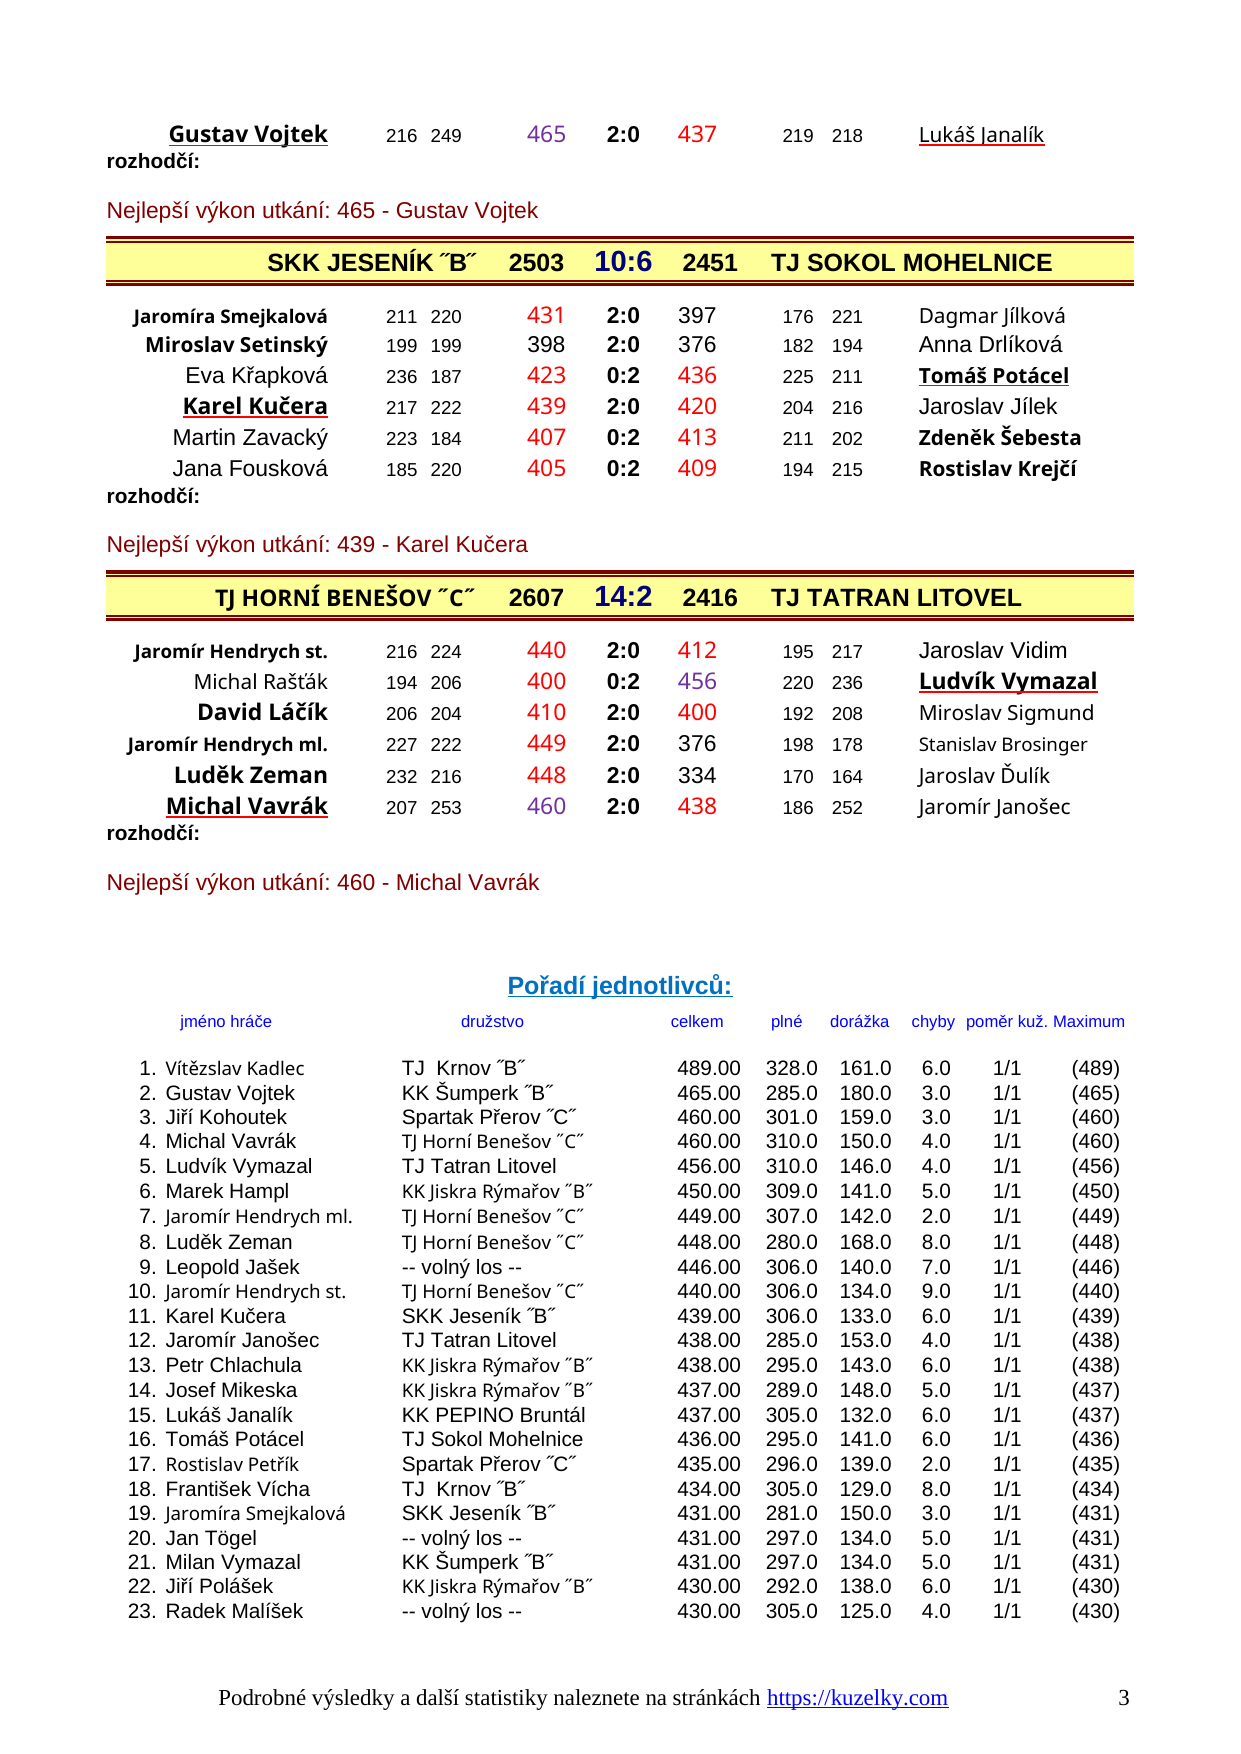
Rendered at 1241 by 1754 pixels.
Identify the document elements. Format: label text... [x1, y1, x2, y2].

text rozhodčí: [106, 483, 1134, 507]
text Miroslav Setinský 199 199 398 2:0 376 182 194 Anna Drlíková [106, 330, 1134, 358]
text Eva Křapková 236 187 423 0:2 436 225 211 Tomáš Potácel [106, 358, 1134, 390]
text Jana Fousková 185 220 405 0:2 409 194 215 Rostislav Krejčí [106, 452, 1134, 483]
text Martin Zavacký 223 184 407 0:2 413 211 202 Zdeněk Šebesta [106, 421, 1134, 452]
text 2. Gustav Vojtek KK Šumperk ˝B˝ 465.00 285.0 180.0 3.0 1/1 (465) [106, 1081, 1134, 1104]
text 14. Josef Mikeska KK Jiskra Rýmařov ˝B˝ 437.00 289.0 148.0 5.0 1/1 (437) [106, 1377, 1134, 1403]
text 5. Ludvík Vymazal TJ Tatran Litovel 456.00 310.0 146.0 4.0 1/1 (456) [106, 1154, 1134, 1178]
text Pořadí jednotlivců: [94, 971, 1145, 999]
text 1. Vítězslav Kadlec TJ Krnov ˝B˝ 489.00 328.0 161.0 6.0 1/1 (489) [106, 1055, 1134, 1081]
text SKK Jeseník ˝B˝ 2503 10:6 2451 TJ Sokol Mohelnice [106, 243, 1134, 280]
text TJ Horní Benešov ˝C˝ 2607 14:2 2416 TJ Tatran Litovel [106, 577, 1134, 615]
text 16. Tomáš Potácel TJ Sokol Mohelnice 436.00 295.0 141.0 6.0 1/1 (436) [106, 1427, 1134, 1451]
text 7. Jaromír Hendrych ml. TJ Horní Benešov ˝C˝ 449.00 307.0 142.0 2.0 1/1 (449) [106, 1203, 1134, 1229]
text 20. Jan Tögel -- volný los -- 431.00 297.0 134.0 5.0 1/1 (431) [106, 1526, 1134, 1550]
text 19. Jaromíra Smejkalová SKK Jeseník ˝B˝ 431.00 281.0 150.0 3.0 1/1 (431) [106, 1500, 1134, 1526]
text 4. Michal Vavrák TJ Horní Benešov ˝C˝ 460.00 310.0 150.0 4.0 1/1 (460) [106, 1128, 1134, 1154]
text 21. Milan Vymazal KK Šumperk ˝B˝ 431.00 297.0 134.0 5.0 1/1 (431) [106, 1550, 1134, 1574]
text Nejlepší výkon utkání: 465 - Gustav Vojtek [106, 197, 1134, 224]
text jméno hráče družstvo celkem plné dorážka chyby poměr kuž. Maximum [106, 1012, 1134, 1031]
text 6. Marek Hampl KK Jiskra Rýmařov ˝B˝ 450.00 309.0 141.0 5.0 1/1 (450) [106, 1178, 1134, 1203]
text Nejlepší výkon utkání: 439 - Karel Kučera [106, 531, 1134, 558]
text Michal Rašťák 194 206 400 0:2 456 220 236 Ludvík Vymazal [106, 665, 1134, 696]
text 23. Radek Malíšek -- volný los -- 430.00 305.0 125.0 4.0 1/1 (430) [106, 1599, 1134, 1623]
text 18. František Vícha TJ Krnov ˝B˝ 434.00 305.0 129.0 8.0 1/1 (434) [106, 1476, 1134, 1500]
text 8. Luděk Zeman TJ Horní Benešov ˝C˝ 448.00 280.0 168.0 8.0 1/1 (448) [106, 1229, 1134, 1254]
text Jaromíra Smejkalová 211 220 431 2:0 397 176 221 Dagmar Jílková [106, 299, 1134, 330]
text 12. Jaromír Janošec TJ Tatran Litovel 438.00 285.0 153.0 4.0 1/1 (438) [106, 1328, 1134, 1352]
text Karel Kučera 217 222 439 2:0 420 204 216 Jaroslav Jílek [106, 390, 1134, 421]
text Nejlepší výkon utkání: 460 - Michal Vavrák [106, 869, 1134, 895]
text 15. Lukáš Janalík KK PEPINO Bruntál 437.00 305.0 132.0 6.0 1/1 (437) [106, 1403, 1134, 1427]
text rozhodčí: [106, 149, 1134, 173]
text Jaromír Hendrych ml. 227 222 449 2:0 376 198 178 Stanislav Brosinger [106, 727, 1134, 759]
text 10. Jaromír Hendrych st. TJ Horní Benešov ˝C˝ 440.00 306.0 134.0 9.0 1/1 (440) [106, 1278, 1134, 1304]
text David Láčík 206 204 410 2:0 400 192 208 Miroslav Sigmund [106, 696, 1134, 727]
text Gustav Vojtek 216 249 465 2:0 437 219 218 Lukáš Janalík [106, 118, 1134, 149]
text Michal Vavrák 207 253 460 2:0 438 186 252 Jaromír Janošec [106, 790, 1134, 821]
text 11. Karel Kučera SKK Jeseník ˝B˝ 439.00 306.0 133.0 6.0 1/1 (439) [106, 1304, 1134, 1328]
text 3. Jiří Kohoutek Spartak Přerov ˝C˝ 460.00 301.0 159.0 3.0 1/1 (460) [106, 1104, 1134, 1128]
text Jaromír Hendrych st. 216 224 440 2:0 412 195 217 Jaroslav Vidim [106, 634, 1134, 665]
text 13. Petr Chlachula KK Jiskra Rýmařov ˝B˝ 438.00 295.0 143.0 6.0 1/1 (438) [106, 1352, 1134, 1377]
text 22. Jiří Polášek KK Jiskra Rýmařov ˝B˝ 430.00 292.0 138.0 6.0 1/1 (430) [106, 1574, 1134, 1599]
text Luděk Zeman 232 216 448 2:0 334 170 164 Jaroslav Ďulík [106, 759, 1134, 790]
text rozhodčí: [106, 821, 1134, 845]
text 9. Leopold Jašek -- volný los -- 446.00 306.0 140.0 7.0 1/1 (446) [106, 1254, 1134, 1278]
text 17. Rostislav Petřík Spartak Přerov ˝C˝ 435.00 296.0 139.0 2.0 1/1 (435) [106, 1451, 1134, 1476]
